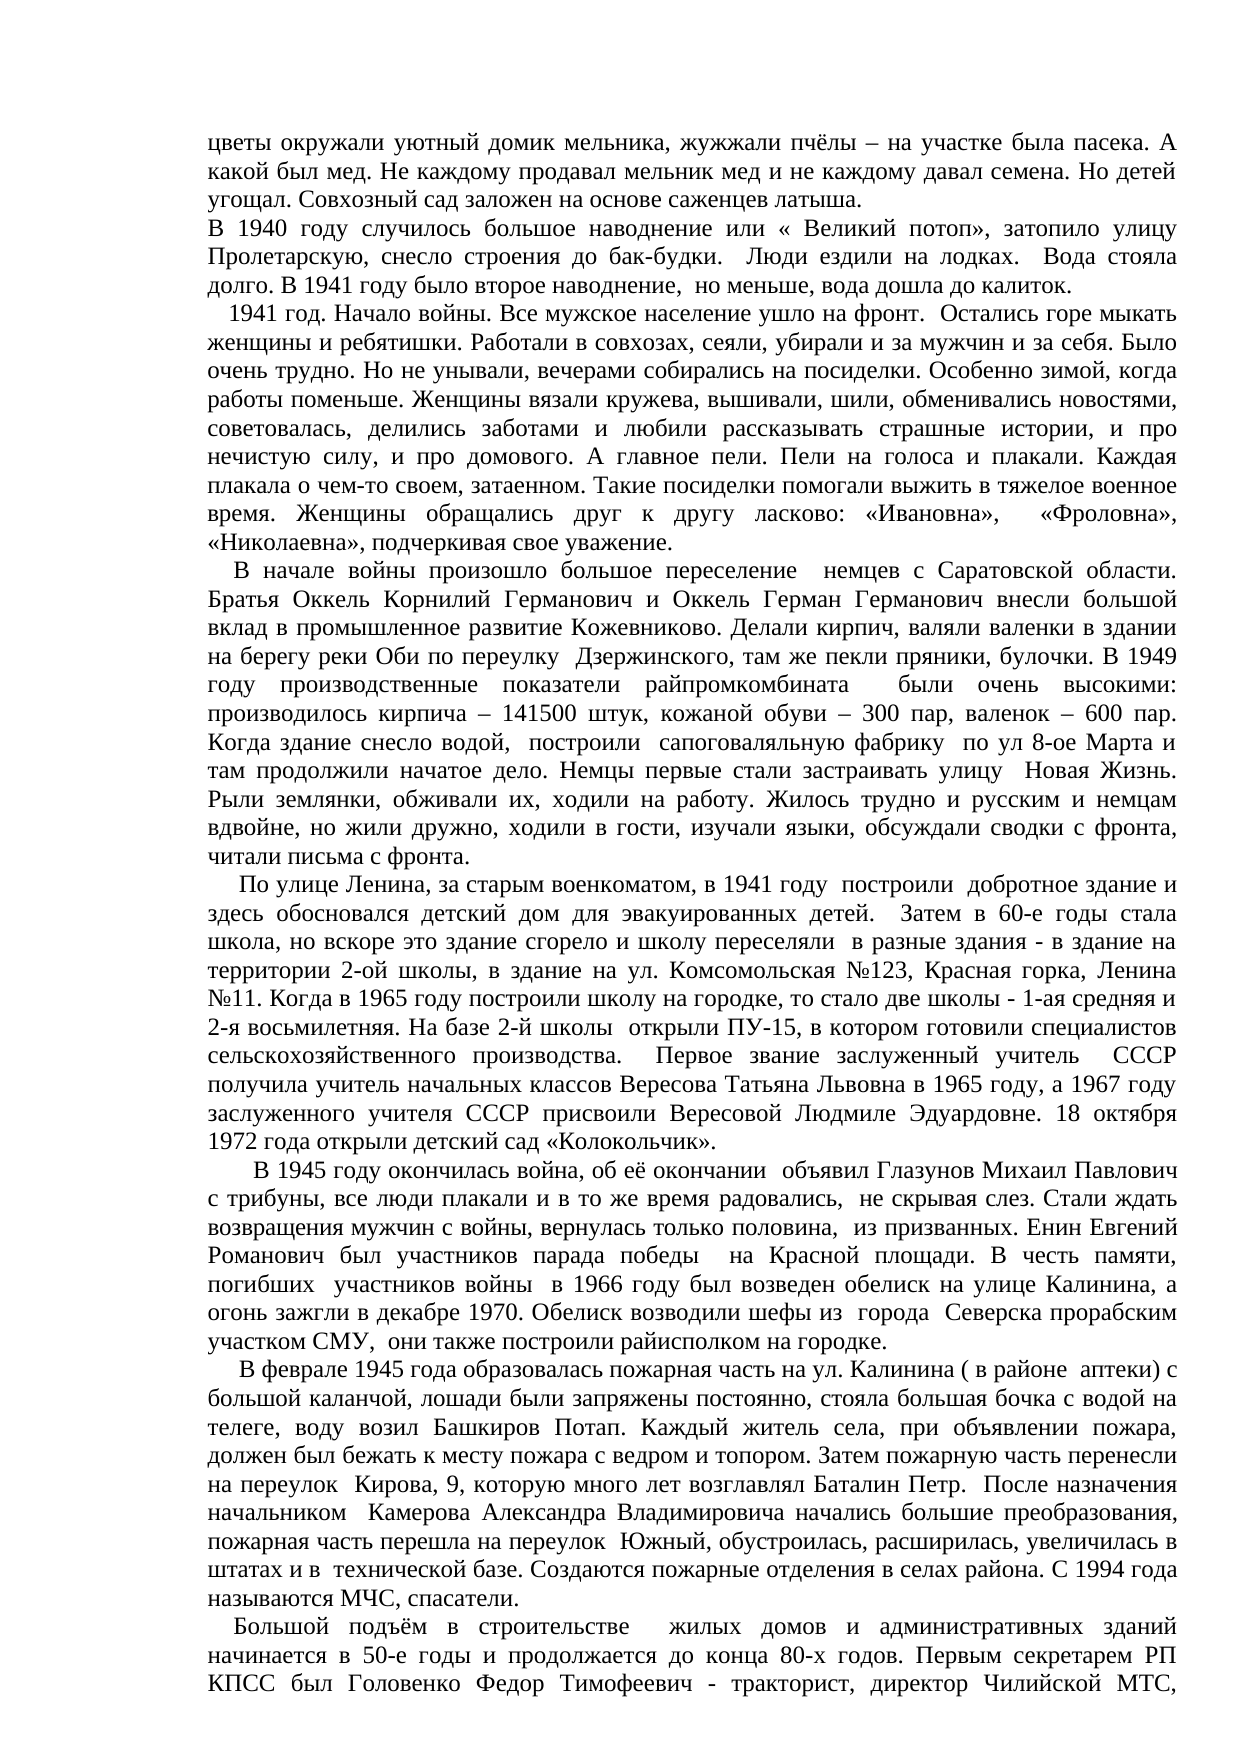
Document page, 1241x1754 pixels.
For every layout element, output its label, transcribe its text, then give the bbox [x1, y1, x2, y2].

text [207, 1612, 1178, 1697]
text В 1940 году случилось большое наводнение или « Великий потоп», затопило улицу Пролетарскую, снесло строения до бак-будки. Люди ездили на лодках. Вода стояла долго. В 1941 году было второе наводнение, но меньше, вода дошла до калиток. [207, 213, 1178, 299]
text По улице Ленина, за старым военкоматом, в 1941 году построили добротное здание и здесь обосновался детский дом для эвакуированных детей. Затем в 60-е годы стала школа, но вскоре это здание сгорело и школу переселяли в разные здания - в здание на территории 2-ой школы, в здание на ул. Комсомольская №123, Красная горка, Ленина №11. Когда в 1965 году построили школу на городке, то стало две школы - 1-ая средняя и 2-я восьмилетняя. На базе 2-й школы открыли ПУ-15, в котором готовили специалистов сельскохозяйственного производства. Первое звание заслуженный учитель СССР получила учитель начальных классов Вересова Татьяна Львовна в 1965 году, а 1967 году заслуженного учителя СССР присвоили Вересовой Людмиле Эдуардовне. 18 октября 1972 года открыли детский сад «Колокольчик». [207, 870, 1178, 1155]
text В 1945 году окончилась война, об её окончании объявил Глазунов Михаил Павлович с трибуны, все люди плакали и в то же время радовались, не скрывая слез. Стали ждать возвращения мужчин с войны, вернулась только половина, из призванных. Енин Евгений Романович был участников парада победы на Красной площади. В честь памяти, погибших участников войны в 1966 году был возведен обелиск на улице Калинина, а огонь зажгли в декабре 1970. Обелиск возводили шефы из города Северска прорабским участком СМУ, они также построили райисполком на городке. [207, 1155, 1178, 1355]
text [207, 128, 1178, 213]
text В начале войны произошло большое переселение немцев с Саратовской области. Братья Оккель Корнилий Германович и Оккель Герман Германович внесли большой вклад в промышленное развитие Кожевниково. Делали кирпич, валяли валенки в здании на берегу реки Оби по переулку Дзержинского, там же пекли пряники, булочки. В 1949 году производственные показатели райпромкомбината были очень высокими: производилось кирпича – 141500 штук, кожаной обуви – 300 пар, валенок – 600 пар. Когда здание снесло водой, построили сапоговаляльную фабрику по ул 8-ое Марта и там продолжили начатое дело. Немцы первые стали застраивать улицу Новая Жизнь. Рыли землянки, обживали их, ходили на работу. Жилось трудно и русским и немцам вдвойне, но жили дружно, ходили в гости, изучали языки, обсуждали сводки с фронта, читали письма с фронта. [207, 556, 1178, 870]
text В феврале 1945 года образовалась пожарная часть на ул. Калинина ( в районе аптеки) с большой каланчой, лошади были запряжены постоянно, стояла большая бочка с водой на телеге, воду возил Башкиров Потап. Каждый житель села, при объявлении пожара, должен был бежать к месту пожара с ведром и топором. Затем пожарную часть перенесли на переулок Кирова, 9, которую много лет возглавлял Баталин Петр. После назначения начальником Камерова Александра Владимировича начались большие преобразования, пожарная часть перешла на переулок Южный, обустроилась, расширилась, увеличилась в штатах и в технической базе. Создаются пожарные отделения в селах района. С 1994 года называются МЧС, спасатели. [207, 1355, 1178, 1612]
text 1941 год. Начало войны. Все мужское население ушло на фронт. Остались горе мыкать женщины и ребятишки. Работали в совхозах, сеяли, убирали и за мужчин и за себя. Было очень трудно. Но не унывали, вечерами собирались на посиделки. Особенно зимой, когда работы поменьше. Женщины вязали кружева, вышивали, шили, обменивались новостями, советовалась, делились заботами и любили рассказывать страшные истории, и про нечистую силу, и про домового. А главное пели. Пели на голоса и плакали. Каждая плакала о чем-то своем, затаенном. Такие посиделки помогали выжить в тяжелое военное время. Женщины обращались друг к другу ласково: «Ивановна», «Фроловна», «Николаевна», подчеркивая свое уважение. [207, 299, 1178, 556]
